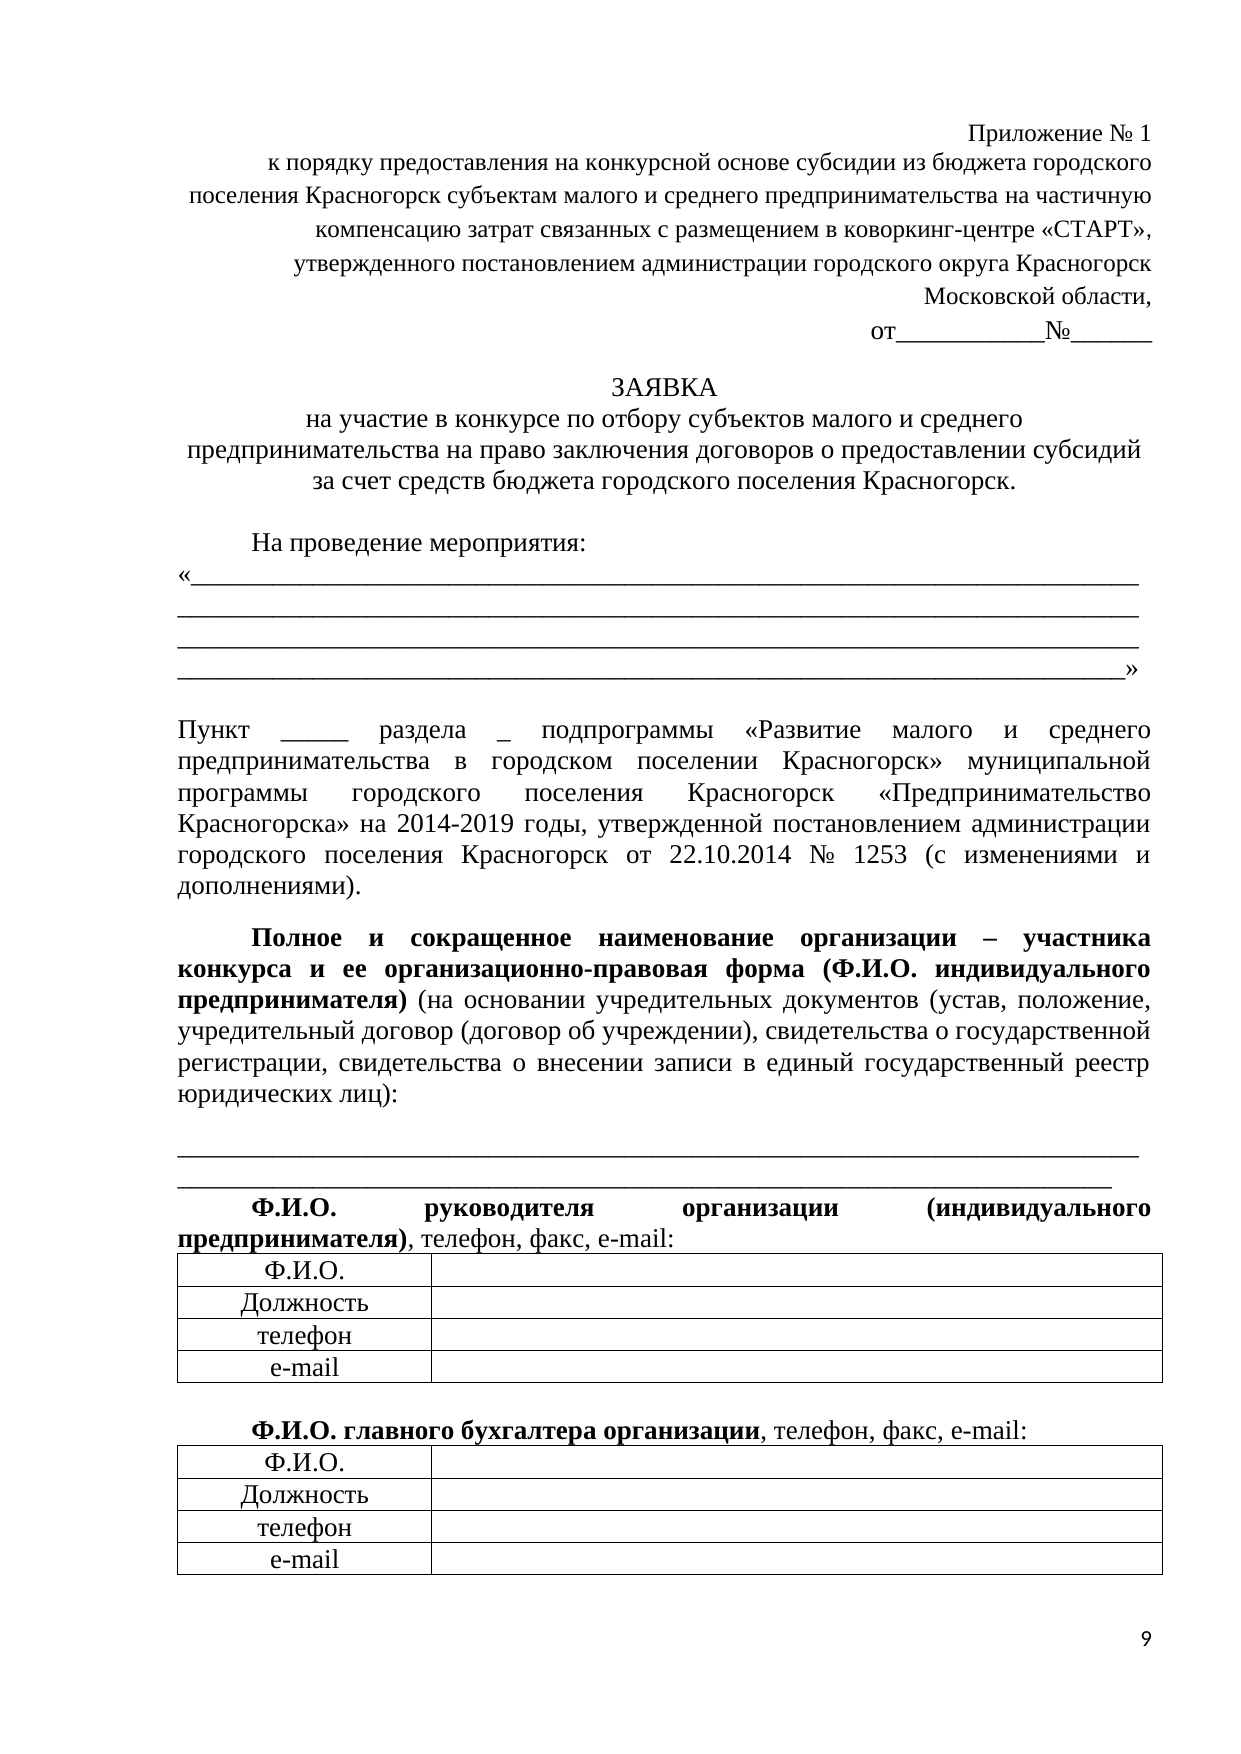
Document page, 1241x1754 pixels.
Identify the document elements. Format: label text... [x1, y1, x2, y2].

text ____________________________________________________________________________________________________________________________________________ [177, 1129, 1152, 1191]
text от___________№______ [177, 314, 1152, 345]
table_header [432, 1446, 1162, 1478]
text к порядку предоставления на конкурсной основе субсидии из бюджета городского поселения Красногорск субъектам малого и среднего предпринимательства на частичную компенсацию затрат связанных с размещением в коворкинг-центре «СТАРТ», [177, 147, 1152, 244]
text Ф.И.О. главного бухгалтера организации, телефон, факс, e-mail: [177, 1414, 1152, 1445]
text Приложение № 1 [177, 118, 1152, 147]
table_cell e-mail [178, 1351, 431, 1382]
table_cell [432, 1319, 1162, 1350]
text на участие в конкурсе по отбору субъектов малого и среднего предпринимательства на право заключения договоров о предоставлении субсидий за счет средств бюджета городского поселения Красногорск. [177, 402, 1152, 495]
table_cell [432, 1479, 1162, 1510]
table_cell [432, 1287, 1162, 1318]
table_header Ф.И.О. [178, 1446, 431, 1478]
table_cell [432, 1511, 1162, 1542]
table_cell Должность [178, 1479, 431, 1510]
text Полное и сокращенное наименование организации – участника конкурса и ее организационно-правовая форма (Ф.И.О. индивидуального предпринимателя) (на основании учредительных документов (устав, положение, учредительный договор (договор об учреждении), свидетельства о государственной регистрации, свидетельства о внесении записи в единый государственный реестр юридических лиц): [177, 921, 1152, 1108]
text Ф.И.О. руководителя организации (индивидуального предпринимателя), телефон, факс, e-mail: [177, 1191, 1152, 1253]
text На проведение мероприятия: [177, 526, 1152, 558]
table_cell [432, 1543, 1162, 1574]
text «__________________________________________________________________________________________________________________________________________________________________________________________________________________________________________________________________________________________» [177, 558, 1152, 682]
table_header Ф.И.О. [178, 1254, 431, 1286]
table_header [432, 1254, 1162, 1286]
table_cell телефон [178, 1511, 431, 1542]
table_cell [432, 1351, 1162, 1382]
table_cell e-mail [178, 1543, 431, 1574]
table_cell телефон [178, 1319, 431, 1350]
text ЗАЯВКА [177, 371, 1152, 402]
text Пункт _____ раздела _ подпрограммы «Развитие малого и среднего предпринимательства в городском поселении Красногорск» муниципальной программы городского поселения Красногорск «Предпринимательство Красногорска» на 2014-2019 годы, утвержденной постановлением администрации городского поселения Красногорск от 22.10.2014 № 1253 (с изменениями и дополнениями). [177, 713, 1152, 900]
table_cell Должность [178, 1287, 431, 1318]
text утвержденного постановлением администрации городского округа Красногорск Московской области, [177, 248, 1152, 310]
